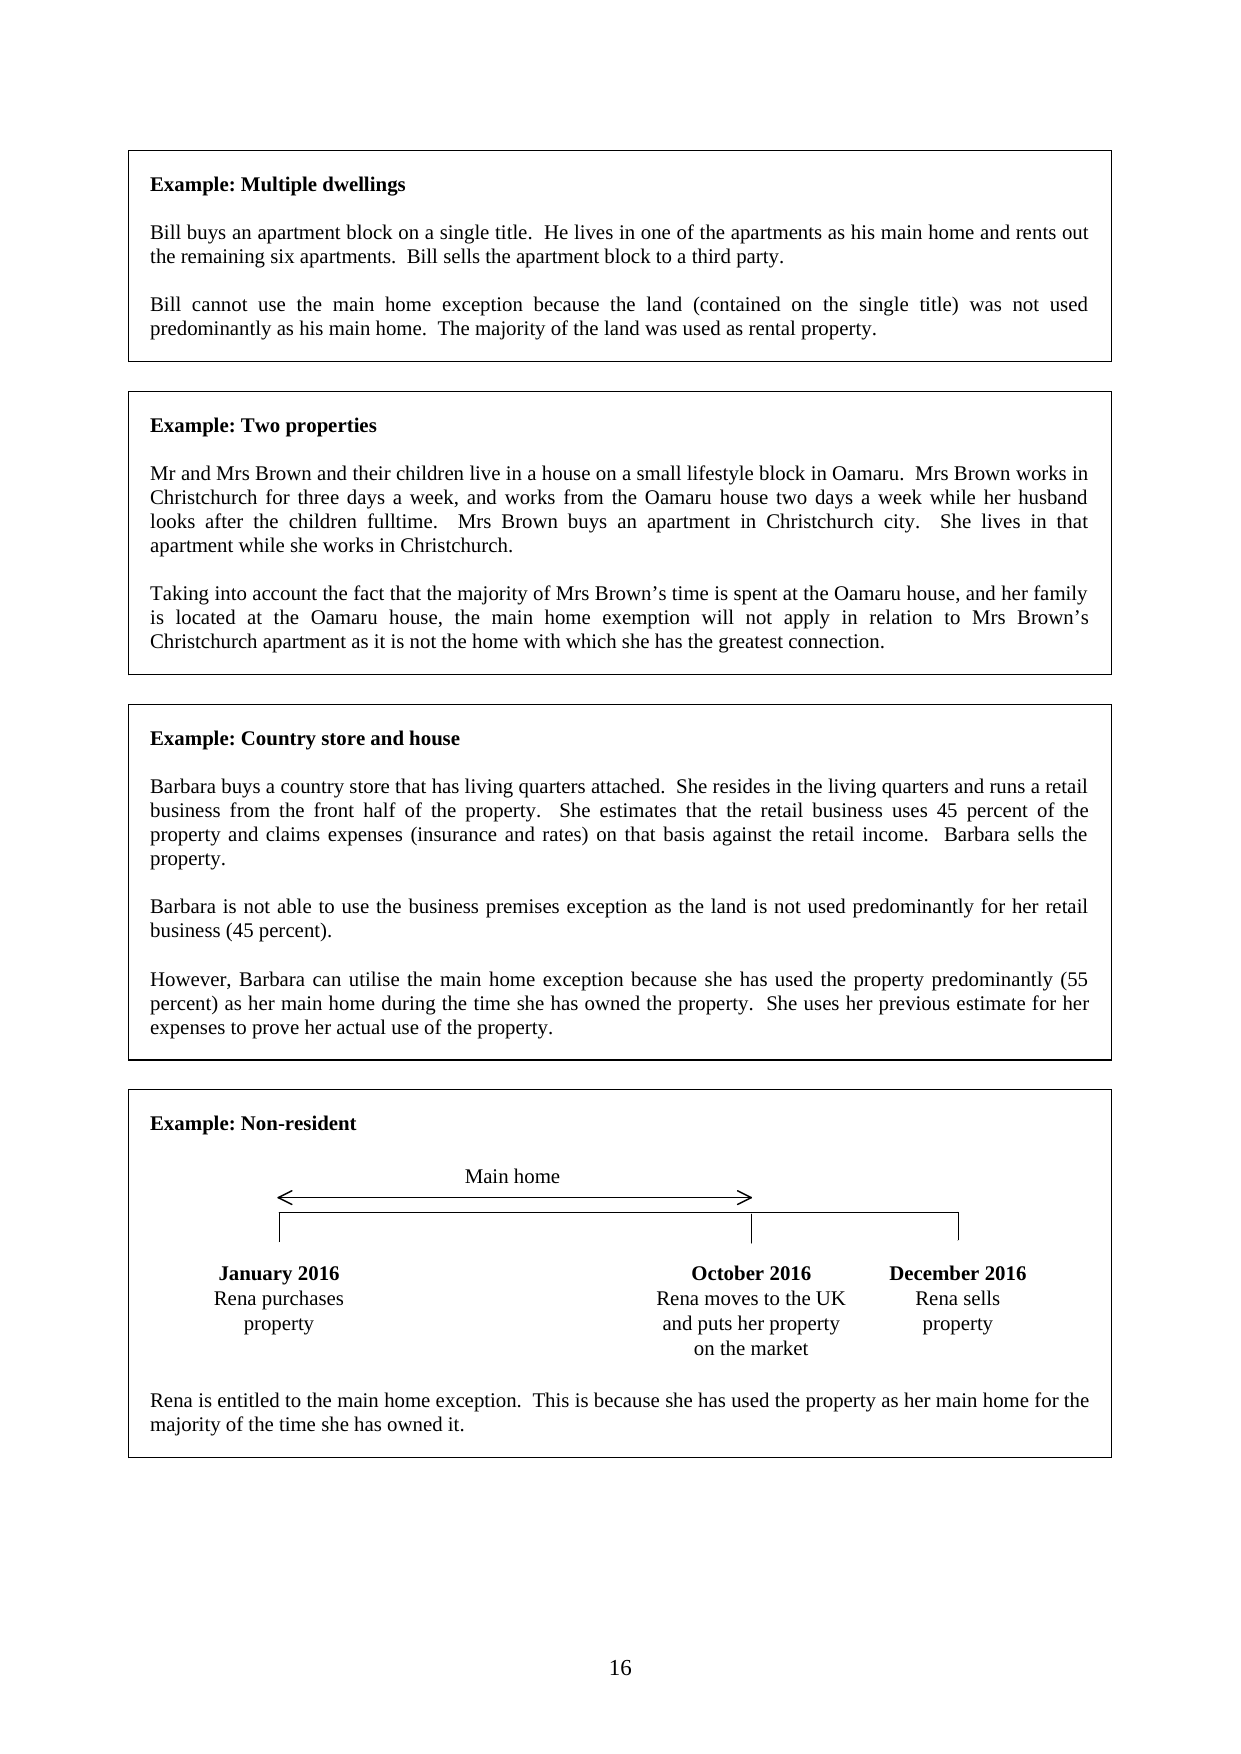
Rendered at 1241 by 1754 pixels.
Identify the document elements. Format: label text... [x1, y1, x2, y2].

text Barbara is not able to use the business premises exception as the land is not used predominantly for her retail business (45 percent). [150, 894, 1090, 942]
text Bill buys an apartment block on a single title. He lives in one of the apartments as his main home and rents out the remaining six apartments. Bill sells the apartment block to a third party. [150, 220, 1090, 268]
text Example: Non-resident [129, 1090, 1111, 1135]
text Taking into account the fact that the majority of Mrs Brown’s time is spent at the Oamaru house, and her family is located at the Oamaru house, the main home exemption will not apply in relation to Mrs Brown’s Christchurch apartment as it is not the home with which she has the greatest connection. [129, 559, 1111, 674]
text Example: Two properties [129, 392, 1111, 437]
text Mr and Mrs Brown and their children live in a house on a small lifestyle block in Oamaru. Mrs Brown works in Christchurch for three days a week, and works from the Oamaru house two days a week while her husband looks after the children fulltime. Mrs Brown buys an apartment in Christchurch city. She lives in that apartment while she works in Christchurch. [150, 461, 1090, 557]
text Example: Country store and house [129, 705, 1111, 750]
text Rena is entitled to the main home exception. This is because she has used the property as her main home for the majority of the time she has owned it. [129, 1366, 1111, 1457]
text Barbara buys a country store that has living quarters attached. She resides in the living quarters and runs a retail business from the front half of the property. She estimates that the retail business uses 45 percent of the property and claims expenses (insurance and rates) on that basis against the retail income. Barbara sells the property. [150, 774, 1090, 870]
text However, Barbara can utilise the main home exception because she has used the property predominantly (55 percent) as her main home during the time she has owned the property. She uses her previous estimate for her expenses to prove her actual use of the property. [129, 945, 1111, 1059]
text Example: Multiple dwellings [129, 151, 1111, 196]
text Bill cannot use the main home exception because the land (contained on the single title) was not used predominantly as his main home. The majority of the land was used as rental property. [129, 270, 1111, 361]
